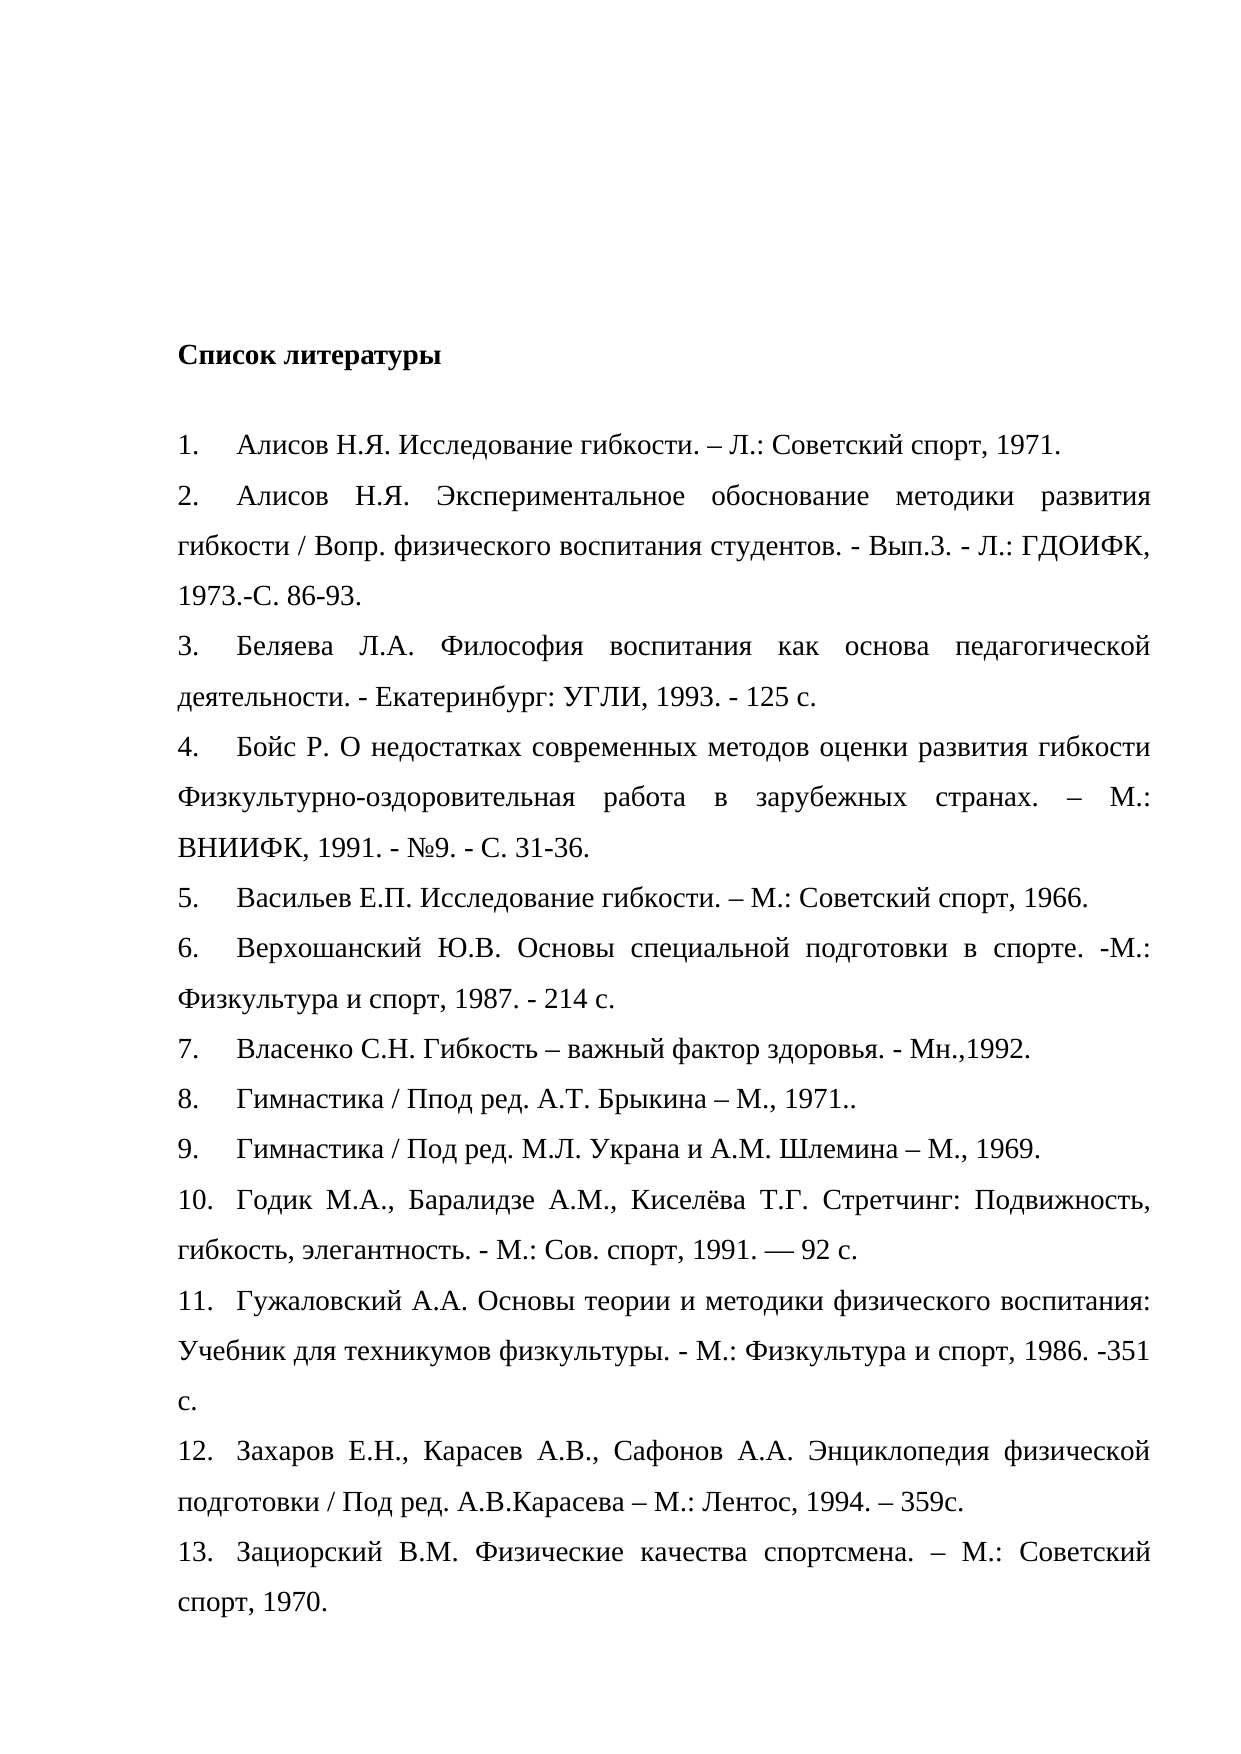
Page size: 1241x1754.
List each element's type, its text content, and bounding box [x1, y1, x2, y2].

list Васильев Е.П. Исследование гибкости. – М.: Советский спорт, 1966. [177, 880, 1152, 914]
list Власенко С.Н. Гибкость – важный фактор здоровья. - Мн.,1992. [177, 1031, 1152, 1064]
list Годик М.А., Баралидзе A.M., Киселёва Т.Г. Стретчинг: Подвижность, гибкость, элегантность. - М.: Сов. спорт, 1991. — 92 с. [177, 1182, 1152, 1266]
list Беляева Л.А. Философия воспитания как основа педагогической деятельности. - Екатеринбург: УГЛИ, 1993. - 125 с. [177, 628, 1152, 712]
list Гимнастика / Ппод ред. А.Т. Брыкина – М., 1971.. [177, 1081, 1152, 1115]
list Алисов Н.Я. Экспериментальное обоснование методики развития гибкости / Вопр. физического воспитания студентов. - Вып.3. - Л.: ГДОИФК, 1973.-С. 86-93. [177, 478, 1152, 612]
list Верхошанский Ю.В. Основы специальной подготовки в спорте. -М.: Физкультура и спорт, 1987. - 214 с. [177, 930, 1152, 1014]
list Захаров Е.Н., Карасев А.В., Сафонов А.А. Энциклопедия физической подготовки / Под ред. А.В.Карасева – М.: Лентос, 1994. – 359с. [177, 1433, 1152, 1517]
subtitle Список литературы [177, 337, 1152, 371]
list Гужаловский А.А. Основы теории и методики физического воспитания: Учебник для техникумов физкультуры. - М.: Физкультура и спорт, 1986. -351 с. [177, 1283, 1152, 1417]
list Гимнастика / Под ред. М.Л. Украна и А.М. Шлемина – М., 1969. [177, 1132, 1152, 1165]
list Алисов Н.Я. Исследование гибкости. – Л.: Советский спорт, 1971. [177, 427, 1152, 461]
list Бойс Р. О недостатках современных методов оценки развития гибкости Физкультурно-оздоровительная работа в зарубежных странах. – М.: ВНИИФК, 1991. - №9. - С. 31-36. [177, 729, 1152, 863]
list Зациорский В.М. Физические качества спортсмена. – М.: Советский спорт, 1970. [177, 1534, 1152, 1618]
